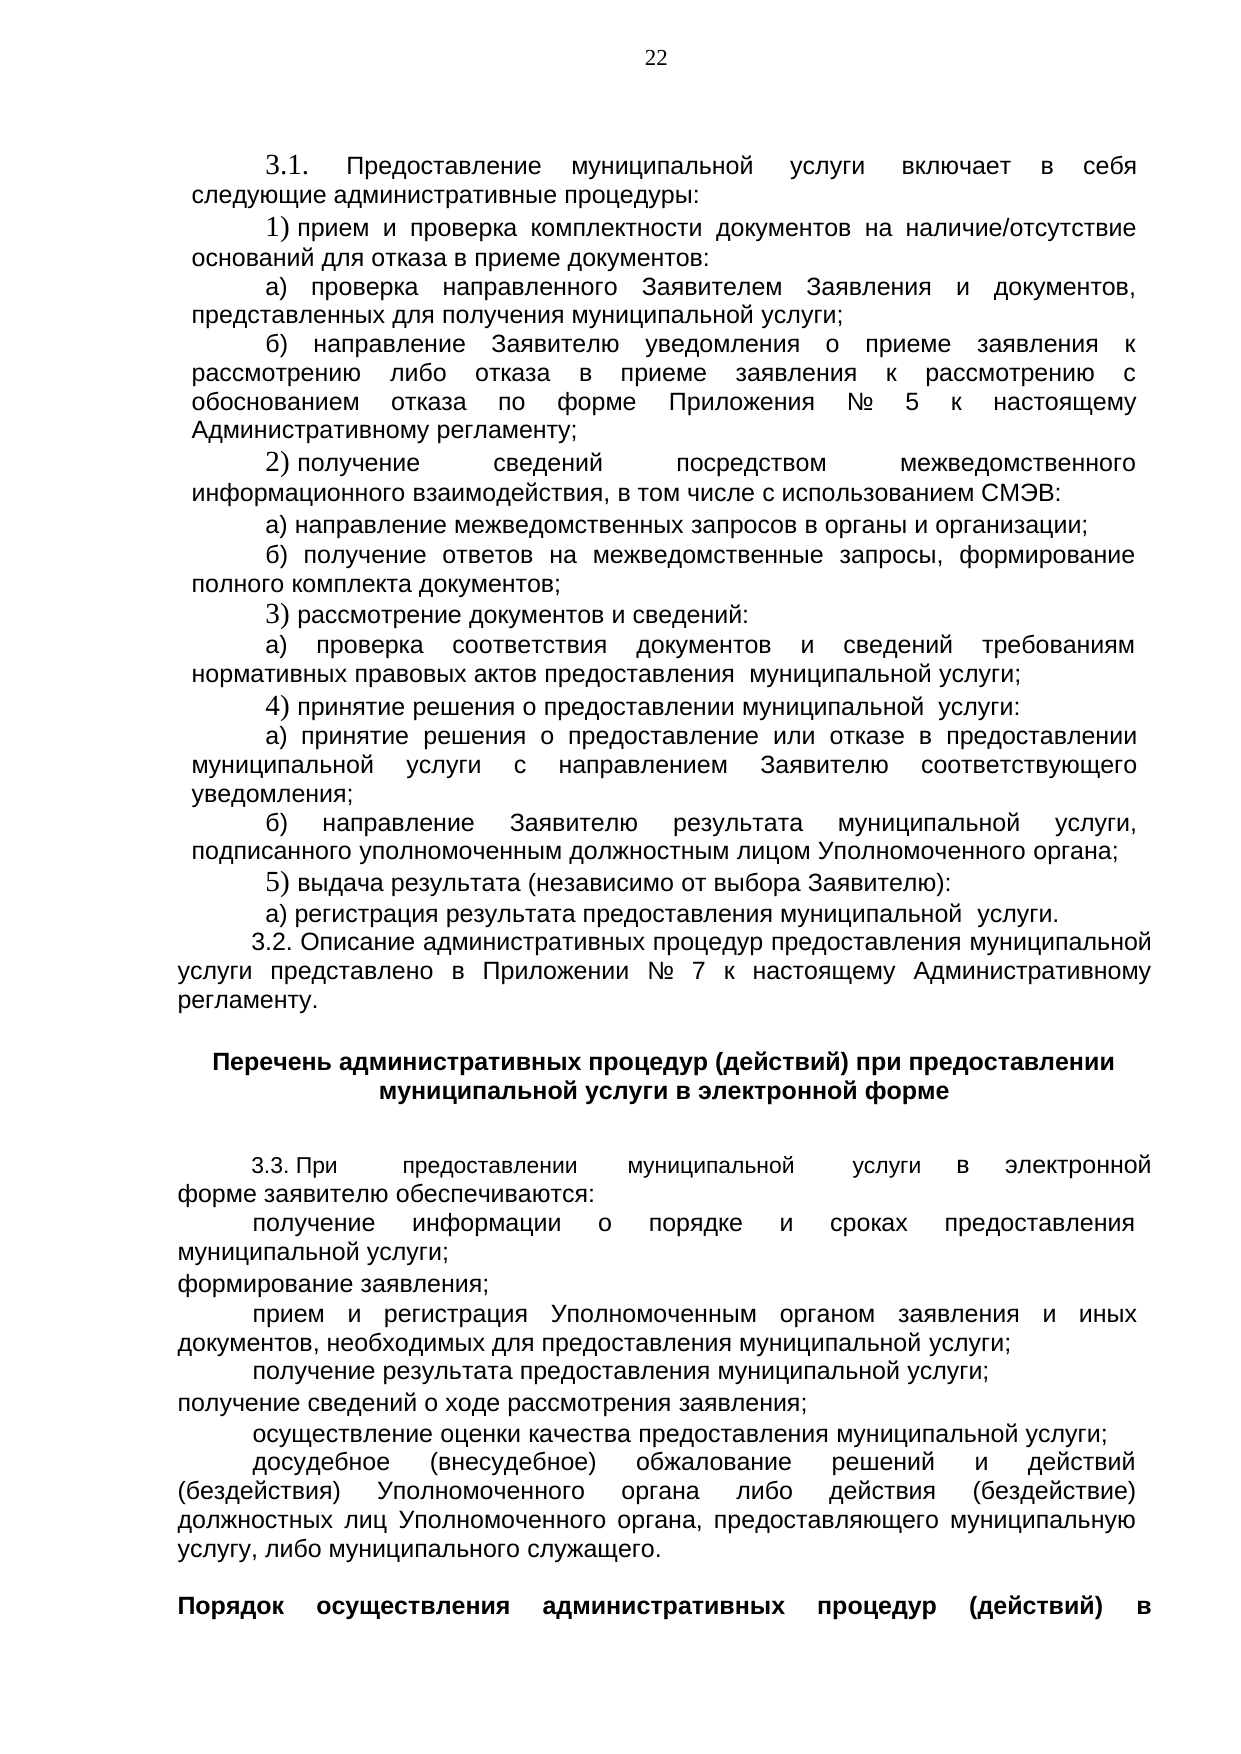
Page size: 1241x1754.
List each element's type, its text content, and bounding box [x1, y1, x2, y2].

text прием и регистрация Уполномоченным органом заявления и иных документов, необходимых для предоставления муниципальной услуги; [177, 1299, 1137, 1356]
text а) принятие решения о предоставление или отказе в предоставлении муниципальной услуги с направлением Заявителю соответствующего уведомления; [191, 721, 1137, 808]
text 3.2. Описание административных процедур предоставления муниципальной услуги представлено в Приложении № 7 к настоящему Административному регламенту. [177, 927, 1152, 1014]
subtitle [177, 1591, 1151, 1620]
subtitle Перечень административных процедур (действий) при предоставлении муниципальной услуги в электронной форме [210, 1047, 1118, 1105]
text получение сведений о ходе рассмотрения заявления; [177, 1385, 1152, 1418]
text получение результата предоставления муниципальной услуги; [177, 1356, 1136, 1385]
list рассмотрение документов и сведений: [265, 597, 1152, 630]
text а) регистрация результата предоставления муниципальной услуги. [191, 899, 1136, 927]
list принятие решения о предоставлении муниципальной услуги: [191, 688, 1136, 721]
text досудебное (внесудебное) обжалование решений и действий (бездействия) Уполномоченного органа либо действия (бездействие) должностных лиц Уполномоченного органа, предоставляющего муниципальную услугу, либо муниципального служащего. [177, 1447, 1136, 1562]
list выдача результата (независимо от выбора Заявителю): [265, 865, 1152, 898]
text б) направление Заявителю результата муниципальной услуги, подписанного уполномоченным должностным лицом Уполномоченного органа; [191, 808, 1137, 865]
text б) получение ответов на межведомственные запросы, формирование полного комплекта документов; [191, 540, 1137, 597]
text осуществление оценки качества предоставления муниципальной услуги; [177, 1418, 1137, 1447]
list Предоставление муниципальной услуги включает в себя следующие административные процедуры: [191, 147, 1137, 209]
text б) направление Заявителю уведомления о приеме заявления к рассмотрению либо отказа в приеме заявления к рассмотрению с обоснованием отказа по форме Приложения № 5 к настоящему Административному регламенту; [191, 329, 1137, 444]
text а) направление межведомственных запросов в органы и организации; [265, 506, 1152, 540]
list получение сведений посредством межведомственного информационного взаимодействия, в том числе с использованием СМЭВ: [191, 444, 1136, 506]
text получение информации о порядке и сроках предоставления муниципальной услуги; [177, 1208, 1136, 1265]
list прием и проверка комплектности документов на наличие/отсутствие оснований для отказа в приеме документов: [191, 209, 1136, 272]
text а) проверка направленного Заявителем Заявления и документов, представленных для получения муниципальной услуги; [191, 272, 1136, 329]
text формирование заявления; [177, 1265, 1152, 1299]
text 3.3. При предоставлении муниципальной услуги в электронной форме заявителю обеспечиваются: [177, 1150, 1152, 1208]
text а) проверка соответствия документов и сведений требованиям нормативных правовых актов предоставления муниципальной услуги; [191, 630, 1136, 688]
